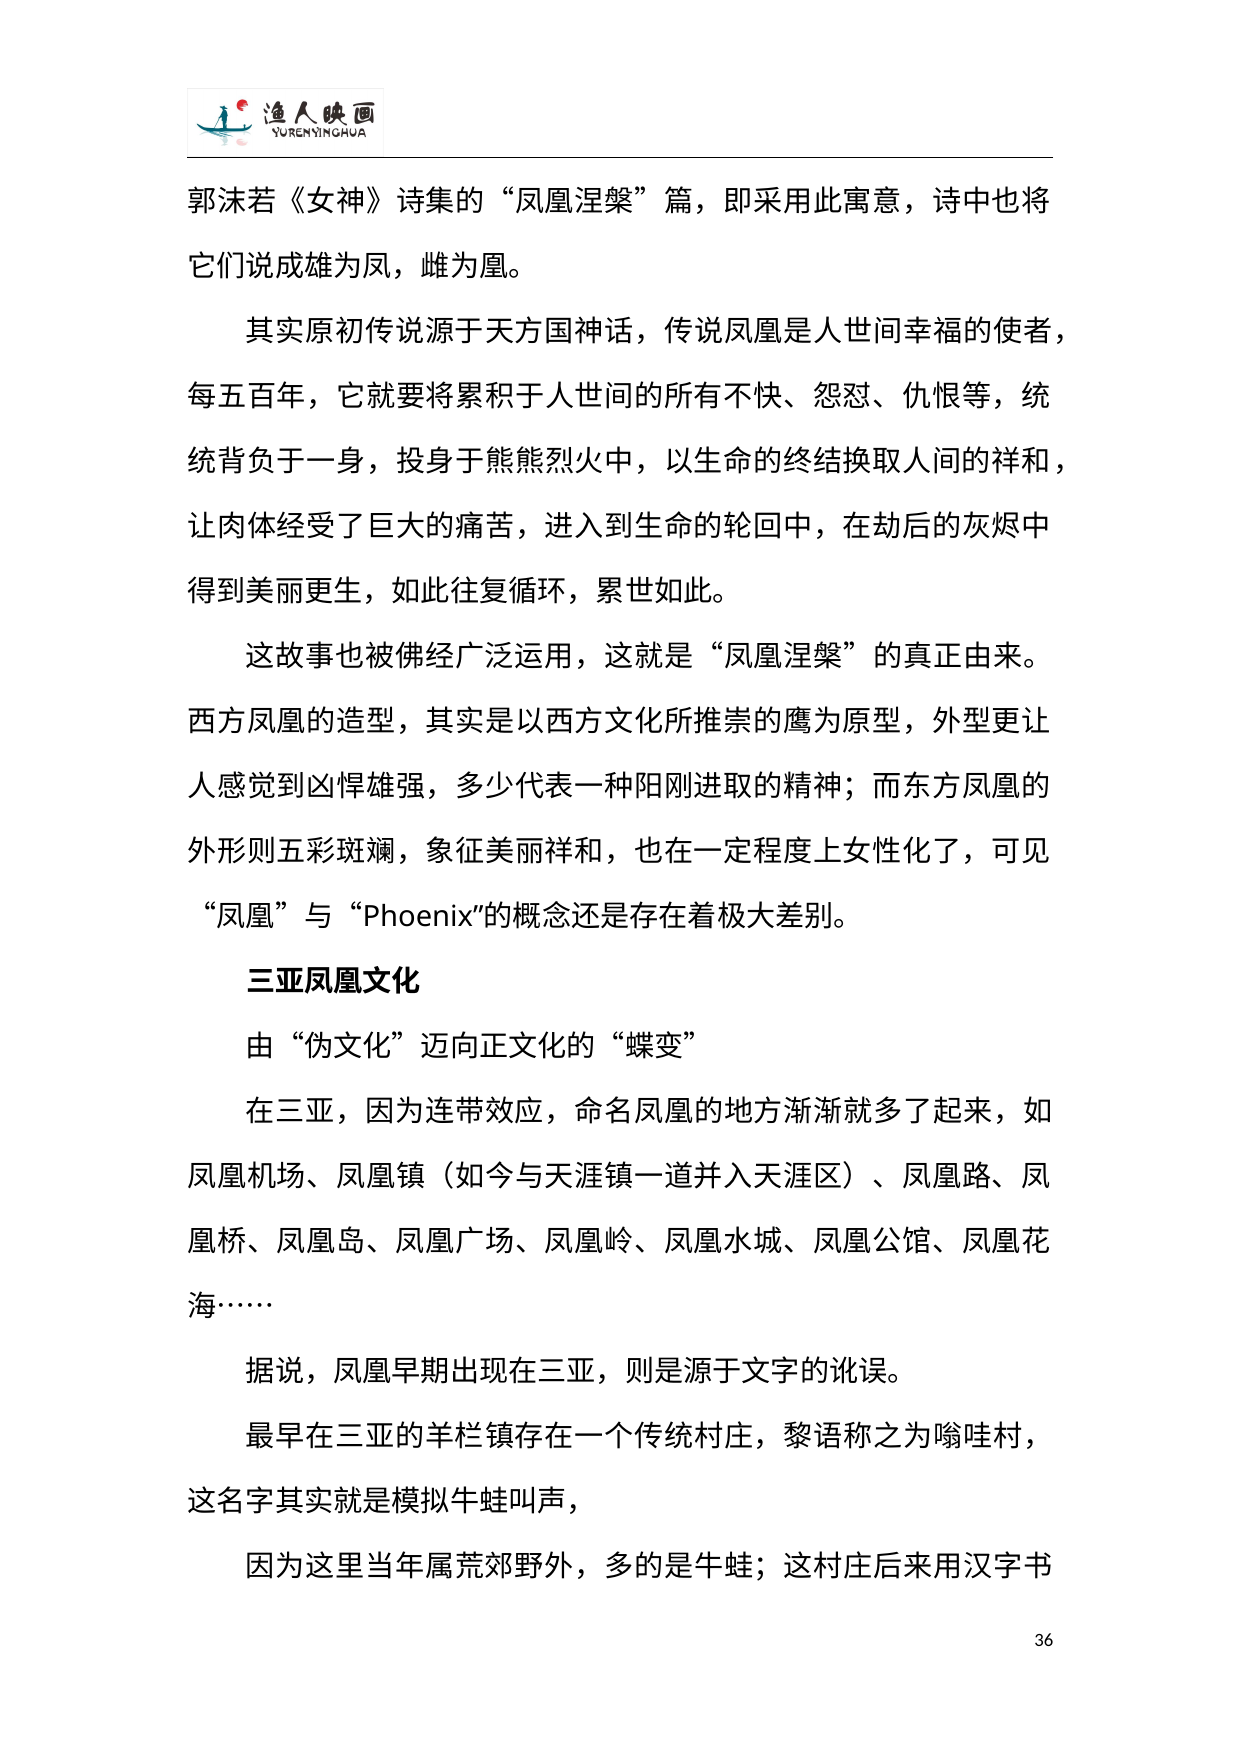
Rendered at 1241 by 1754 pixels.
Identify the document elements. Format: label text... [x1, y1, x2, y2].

text 其实原初传说源于天方国神话，传说凤凰是人世间幸福的使者，每五百年，它就要将累积于人世间的所有不快、怨怼、仇恨等，统统背负于一身，投身于熊熊烈火中，以生命的终结换取人间的祥和，让肉体经受了巨大的痛苦，进入到生命的轮回中，在劫后的灰烬中得到美丽更生，如此往复循环，累世如此。 [187, 296, 1053, 621]
text 传说有一对神鸟叫Phoenix，长到五百岁之后，开始集香木自焚，在熊熊大火中得以更生，从此鲜美异常，不再死亡，得以永生；郭沫若《女神》诗集的“凤凰涅槃”篇，即采用此寓意，诗中也将它们说成雄为凤，雌为凰。 [187, 166, 1053, 296]
picture [187, 88, 384, 157]
text 在三亚，因为连带效应，命名凤凰的地方渐渐就多了起来，如凤凰机场、凤凰镇（如今与天涯镇一道并入天涯区）、凤凰路、凤凰桥、凤凰岛、凤凰广场、凤凰岭、凤凰水城、凤凰公馆、凤凰花海…… [187, 1076, 1053, 1336]
text 由“伪文化”迈向正文化的“蝶变” [187, 1011, 1053, 1076]
text 最早在三亚的羊栏镇存在一个传统村庄，黎语称之为嗡哇村，这名字其实就是模拟牛蛙叫声， [187, 1401, 1053, 1531]
text 这故事也被佛经广泛运用，这就是“凤凰涅槃”的真正由来。西方凤凰的造型，其实是以西方文化所推崇的鹰为原型，外型更让人感觉到凶悍雄强，多少代表一种阳刚进取的精神；而东方凤凰的外形则五彩斑斓，象征美丽祥和，也在一定程度上女性化了，可见“凤凰”与“Phoenix”的概念还是存在着极大差别。 [187, 621, 1053, 946]
text 三亚凤凰文化 [187, 946, 1053, 1011]
text 据说，凤凰早期出现在三亚，则是源于文字的讹误。 [187, 1336, 1053, 1401]
